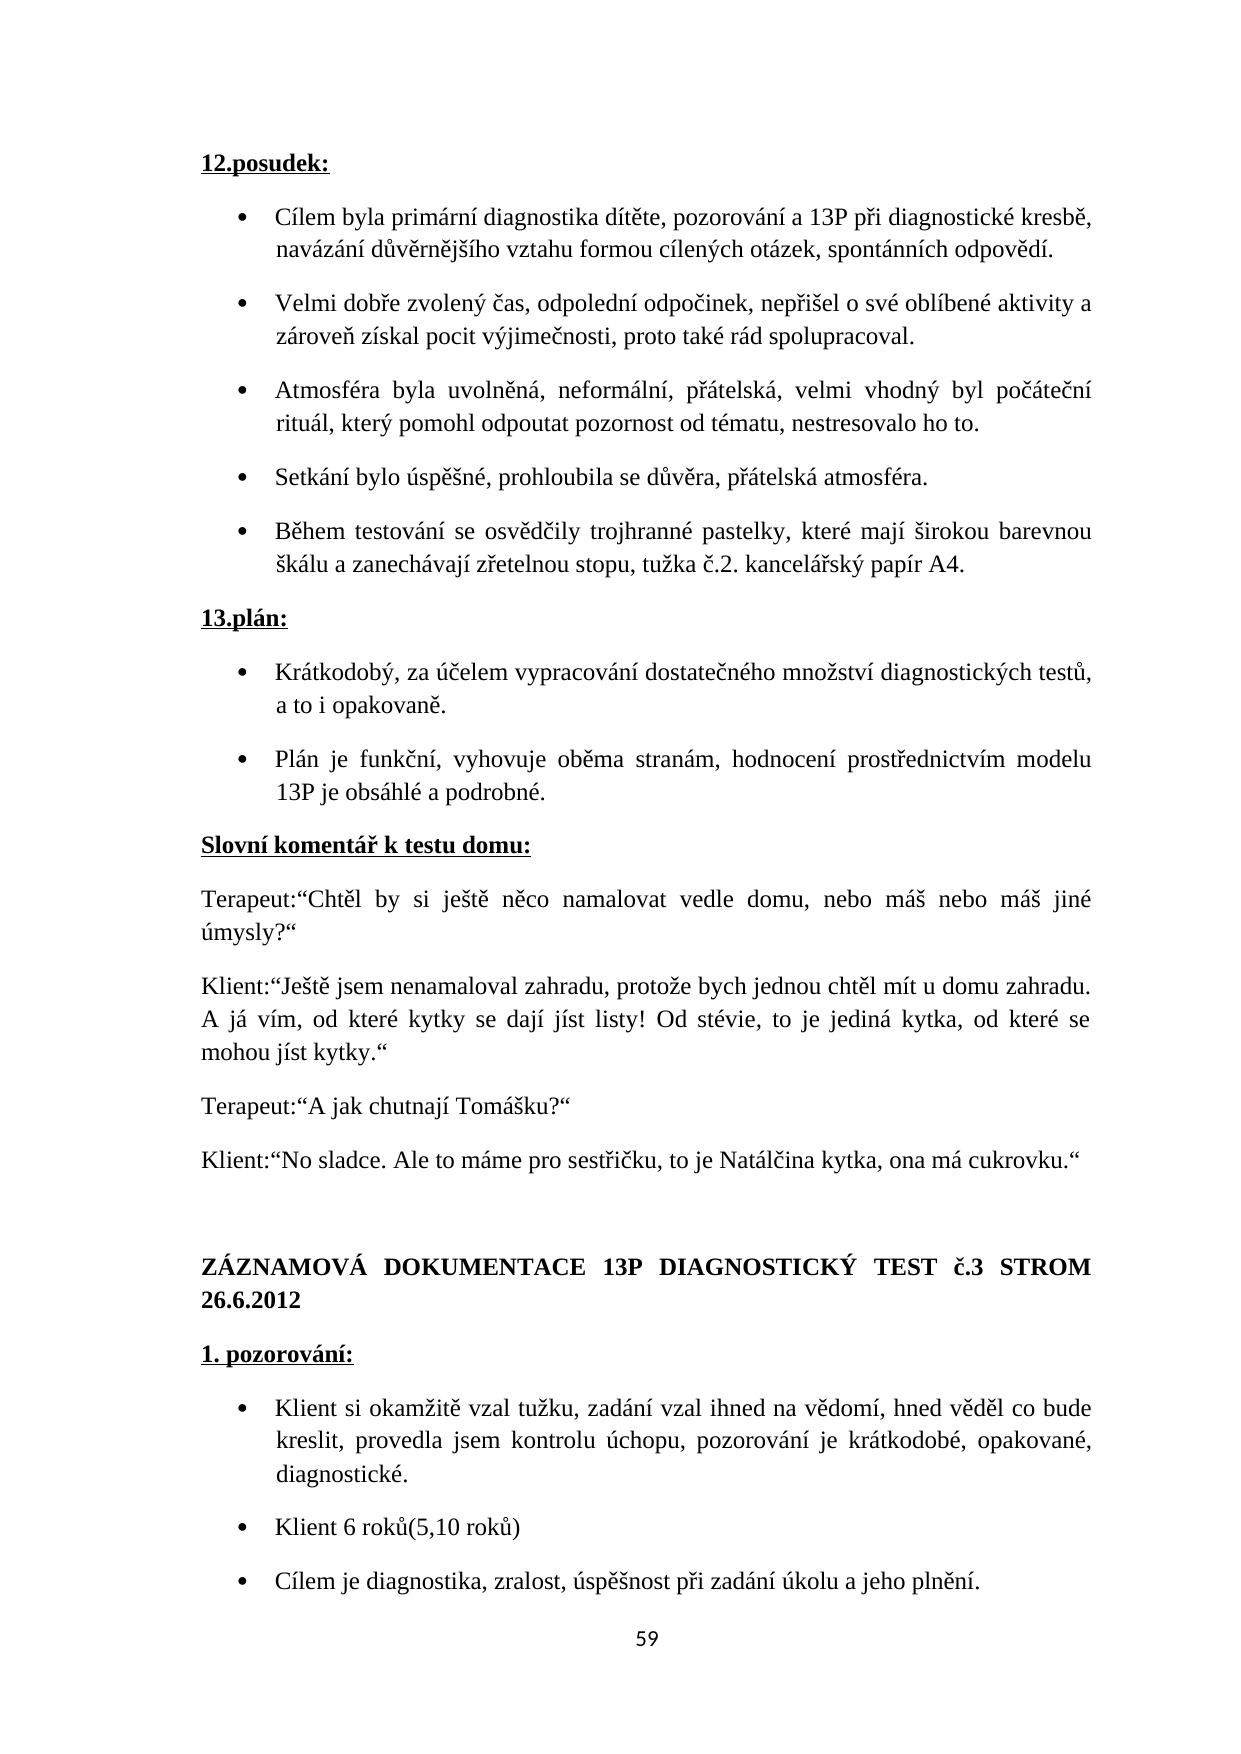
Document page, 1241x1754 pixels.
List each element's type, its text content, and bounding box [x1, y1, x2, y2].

text Slovní komentář k testu domu: [201, 831, 1092, 859]
list Velmi dobře zvolený čas, odpolední odpočinek, nepřišel o své oblíbené aktivity a zároveň získal pocit výjimečnosti, proto také rád spolupracoval. [238, 288, 1092, 350]
list Klient si okamžitě vzal tužku, zadání vzal ihned na vědomí, hned věděl co bude kreslit, provedla jsem kontrolu úchopu, pozorování je krátkodobé, opakované, diagnostické. [238, 1393, 1092, 1487]
text 13.plán: [201, 603, 1092, 632]
text Klient:“Ještě jsem nenamaloval zahradu, protože bych jednou chtěl mít u domu zahradu. A já vím, od které kytky se dají jíst listy! Od stévie, to je jediná kytka, od které se mohou jíst kytky.“ [201, 971, 1092, 1066]
list Setkání bylo úspěšné, prohloubila se důvěra, přátelská atmosféra. [238, 462, 1092, 491]
list Plán je funkční, vyhovuje oběma stranám, hodnocení prostřednictvím modelu 13P je obsáhlé a podrobné. [238, 744, 1092, 805]
text Terapeut:“A jak chutnají Tomášku?“ [201, 1091, 1092, 1120]
text ZÁZNAMOVÁ DOKUMENTACE 13P DIAGNOSTICKÝ TEST č.3 STROM 26.6.2012 [201, 1252, 1092, 1314]
text Terapeut:“Chtěl by si ještě něco namalovat vedle domu, nebo máš nebo máš jiné úmysly?“ [201, 884, 1092, 946]
text 12.posudek: [201, 148, 1092, 176]
list Cílem byla primární diagnostika dítěte, pozorování a 13P při diagnostické kresbě, navázání důvěrnějšího vztahu formou cílených otázek, spontánních odpovědí. [238, 202, 1092, 263]
list Atmosféra byla uvolněná, neformální, přátelská, velmi vhodný byl počáteční rituál, který pomohl odpoutat pozornost od tématu, nestresovalo ho to. [238, 375, 1092, 437]
text Klient:“No sladce. Ale to máme pro sestřičku, to je Natálčina kytka, ona má cukrovku.“ [201, 1145, 1092, 1174]
list Klient 6 roků(5,10 roků) [238, 1512, 1092, 1541]
list Během testování se osvědčily trojhranné pastelky, které mají širokou barevnou škálu a zanechávají zřetelnou stopu, tužka č.2. kancelářský papír A4. [238, 516, 1092, 578]
list Krátkodobý, za účelem vypracování dostatečného množství diagnostických testů, a to i opakovaně. [238, 657, 1092, 718]
list Cílem je diagnostika, zralost, úspěšnost při zadání úkolu a jeho plnění. [238, 1566, 1092, 1595]
text 1. pozorování: [201, 1339, 1092, 1367]
